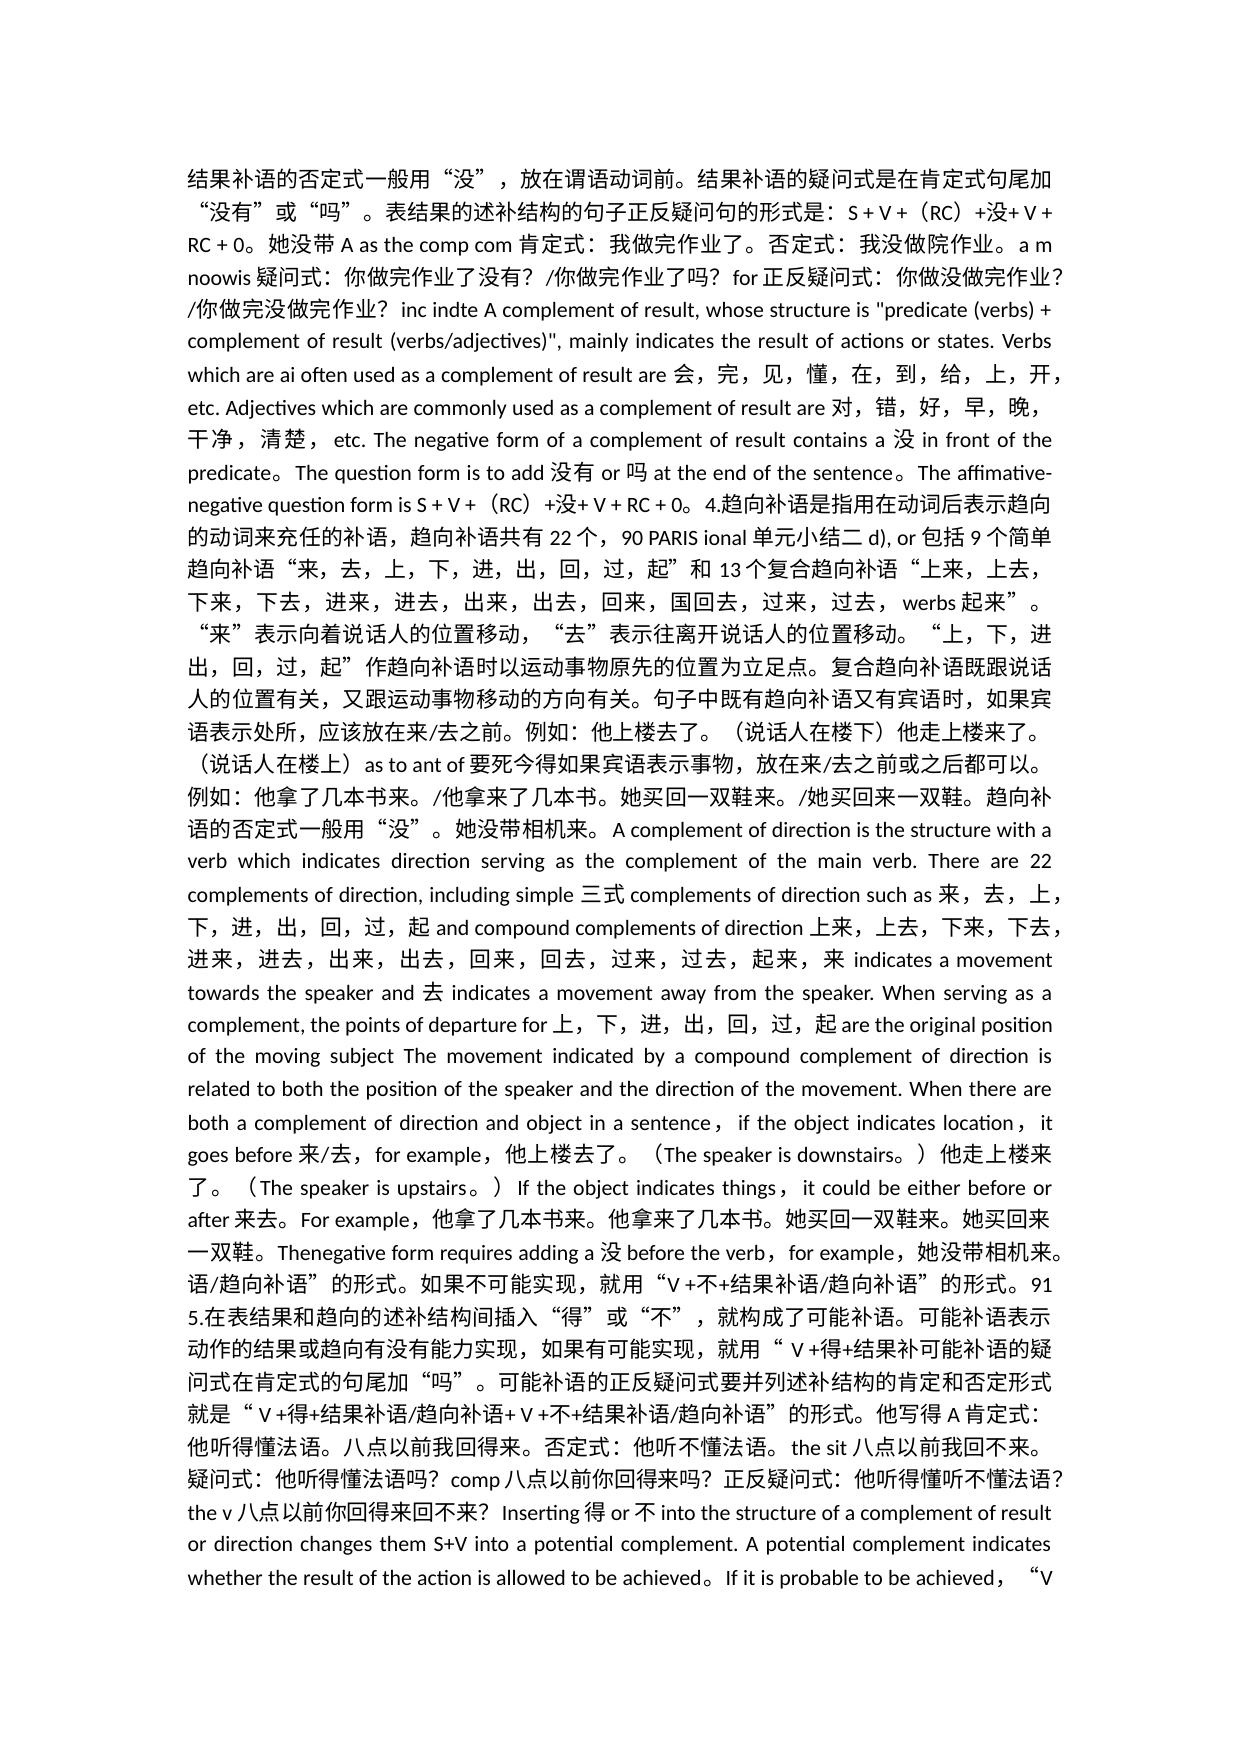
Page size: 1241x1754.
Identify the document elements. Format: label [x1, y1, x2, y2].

text [187, 162, 1053, 1592]
